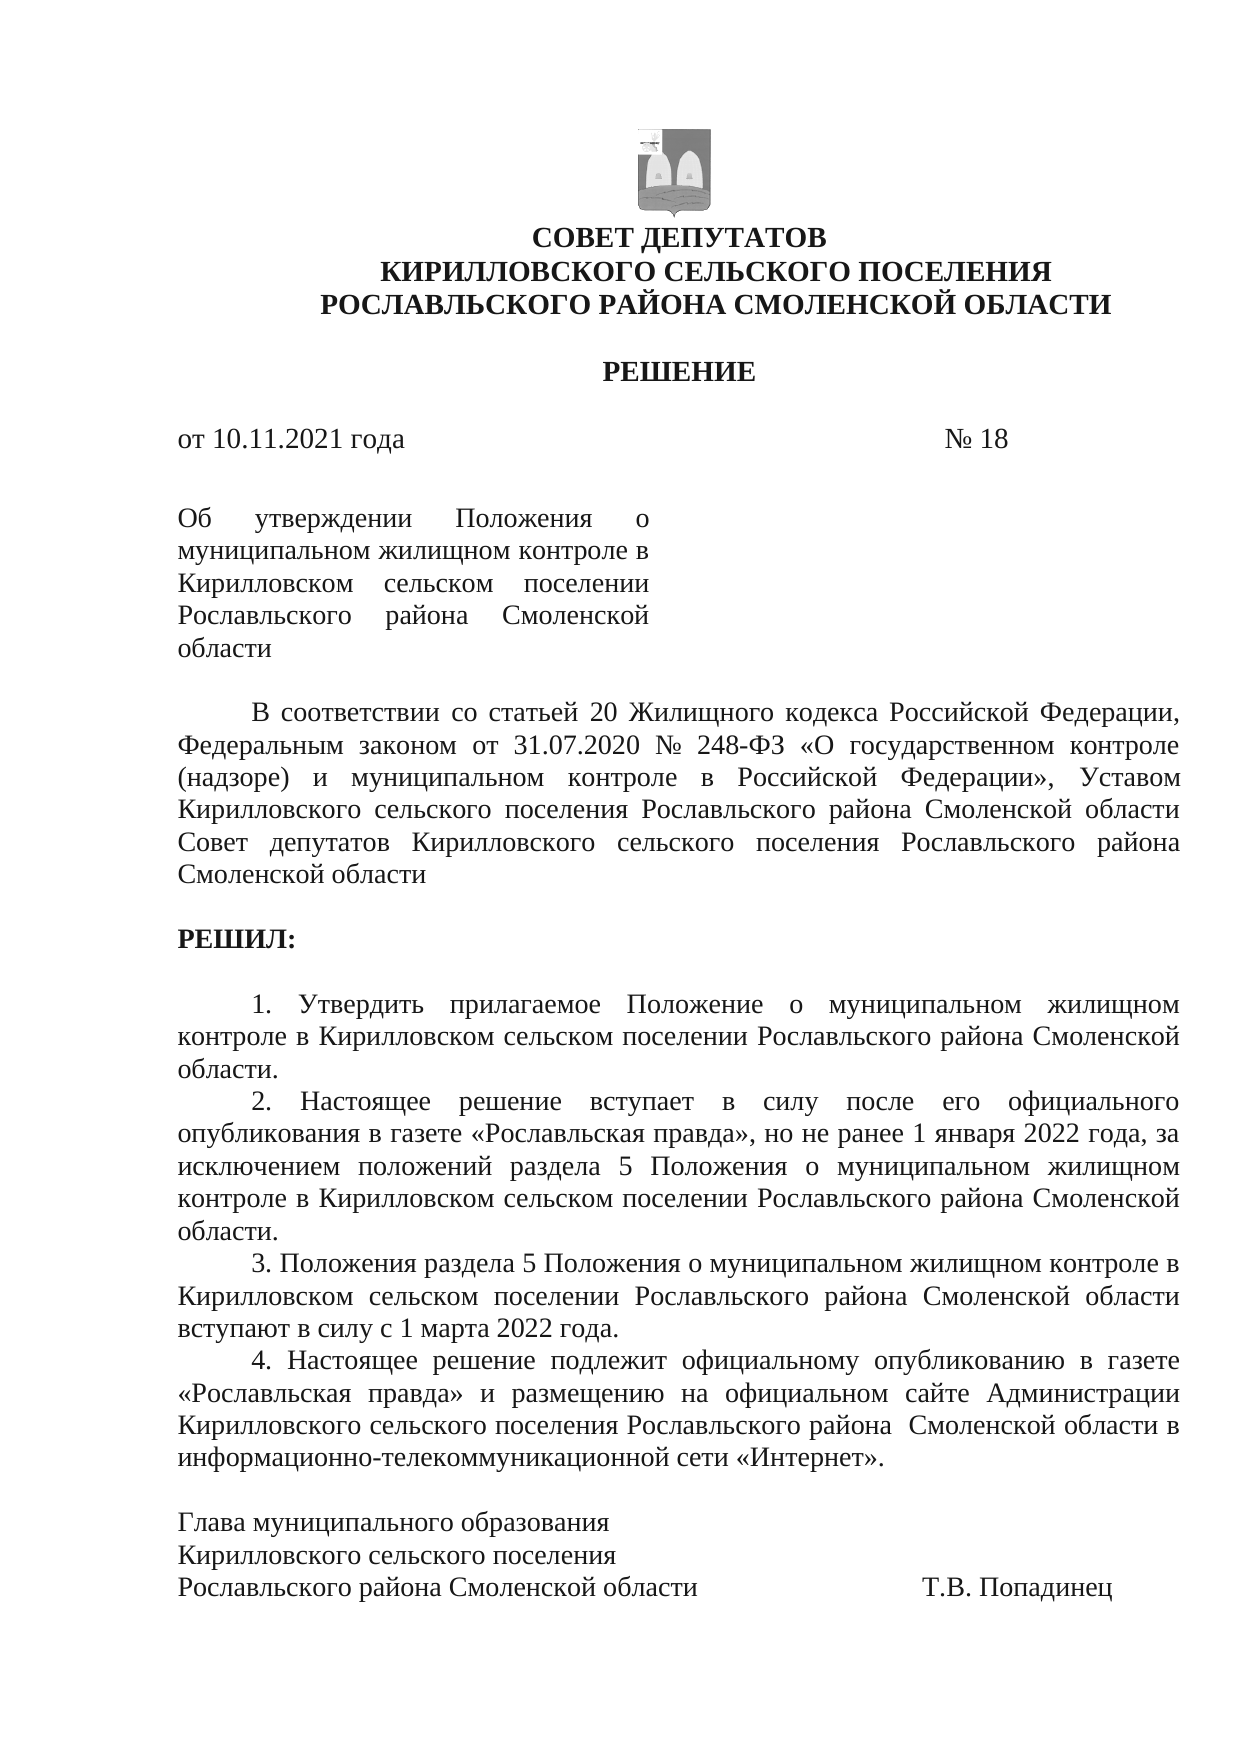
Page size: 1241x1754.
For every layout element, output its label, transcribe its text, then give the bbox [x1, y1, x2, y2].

text В соответствии со статьей 20 Жилищного кодекса Российской Федерации, Федеральным законом от 31.07.2020 № 248-ФЗ «О государственном контроле (надзоре) и муниципальном контроле в Российской Федерации», Уставом Кирилловского сельского поселения Рославльского района Смоленской области Совет депутатов Кирилловского сельского поселения Рославльского района Смоленской области [177, 695, 1181, 890]
text от 10.11.2021 года № 18 [177, 421, 1174, 455]
text 2. Настоящее решение вступает в силу после его официального опубликования в газете «Рославльская правда», но не ранее 1 января 2022 года, за исключением положений раздела 5 Положения о муниципальном жилищном контроле в Кирилловском сельском поселении Рославльского района Смоленской области. [177, 1084, 1181, 1246]
text 1. Утвердить прилагаемое Положение о муниципальном жилищном контроле в Кирилловском сельском поселении Рославльского района Смоленской области. [177, 987, 1181, 1084]
text Кирилловского сельского поселения [177, 1538, 1181, 1570]
text РОСЛАВЛЬСКОГО РАЙОНА СМОЛЕНСКОЙ ОБЛАСТИ [177, 287, 1181, 321]
text РЕШИЛ: [177, 922, 1181, 954]
text Рославльского района Смоленской области Т.В. Попадинец [177, 1570, 1181, 1602]
text 4. Настоящее решение подлежит официальному опубликованию в газете «Рославльская правда» и размещению на официальном сайте Администрации Кирилловского сельского поселения Рославльского района Смоленской области в информационно-телекоммуникационной сети «Интернет». [177, 1343, 1181, 1473]
text 3. Положения раздела 5 Положения о муниципальном жилищном контроле в Кирилловском сельском поселении Рославльского района Смоленской области вступают в силу с 1 марта 2022 года. [177, 1246, 1181, 1343]
text Глава муниципального образования [177, 1505, 1181, 1538]
text СОВЕТ ДЕПУТАТОВ [177, 220, 1181, 254]
text РЕШЕНИЕ [177, 354, 1181, 388]
text КИРИЛЛОВСКОГО СЕЛЬСКОГО ПОСЕЛЕНИЯ [177, 254, 1181, 287]
text Об утверждении Положения о муниципальном жилищном контроле в Кирилловском сельском поселении Рославльского района Смоленской области [177, 501, 650, 663]
